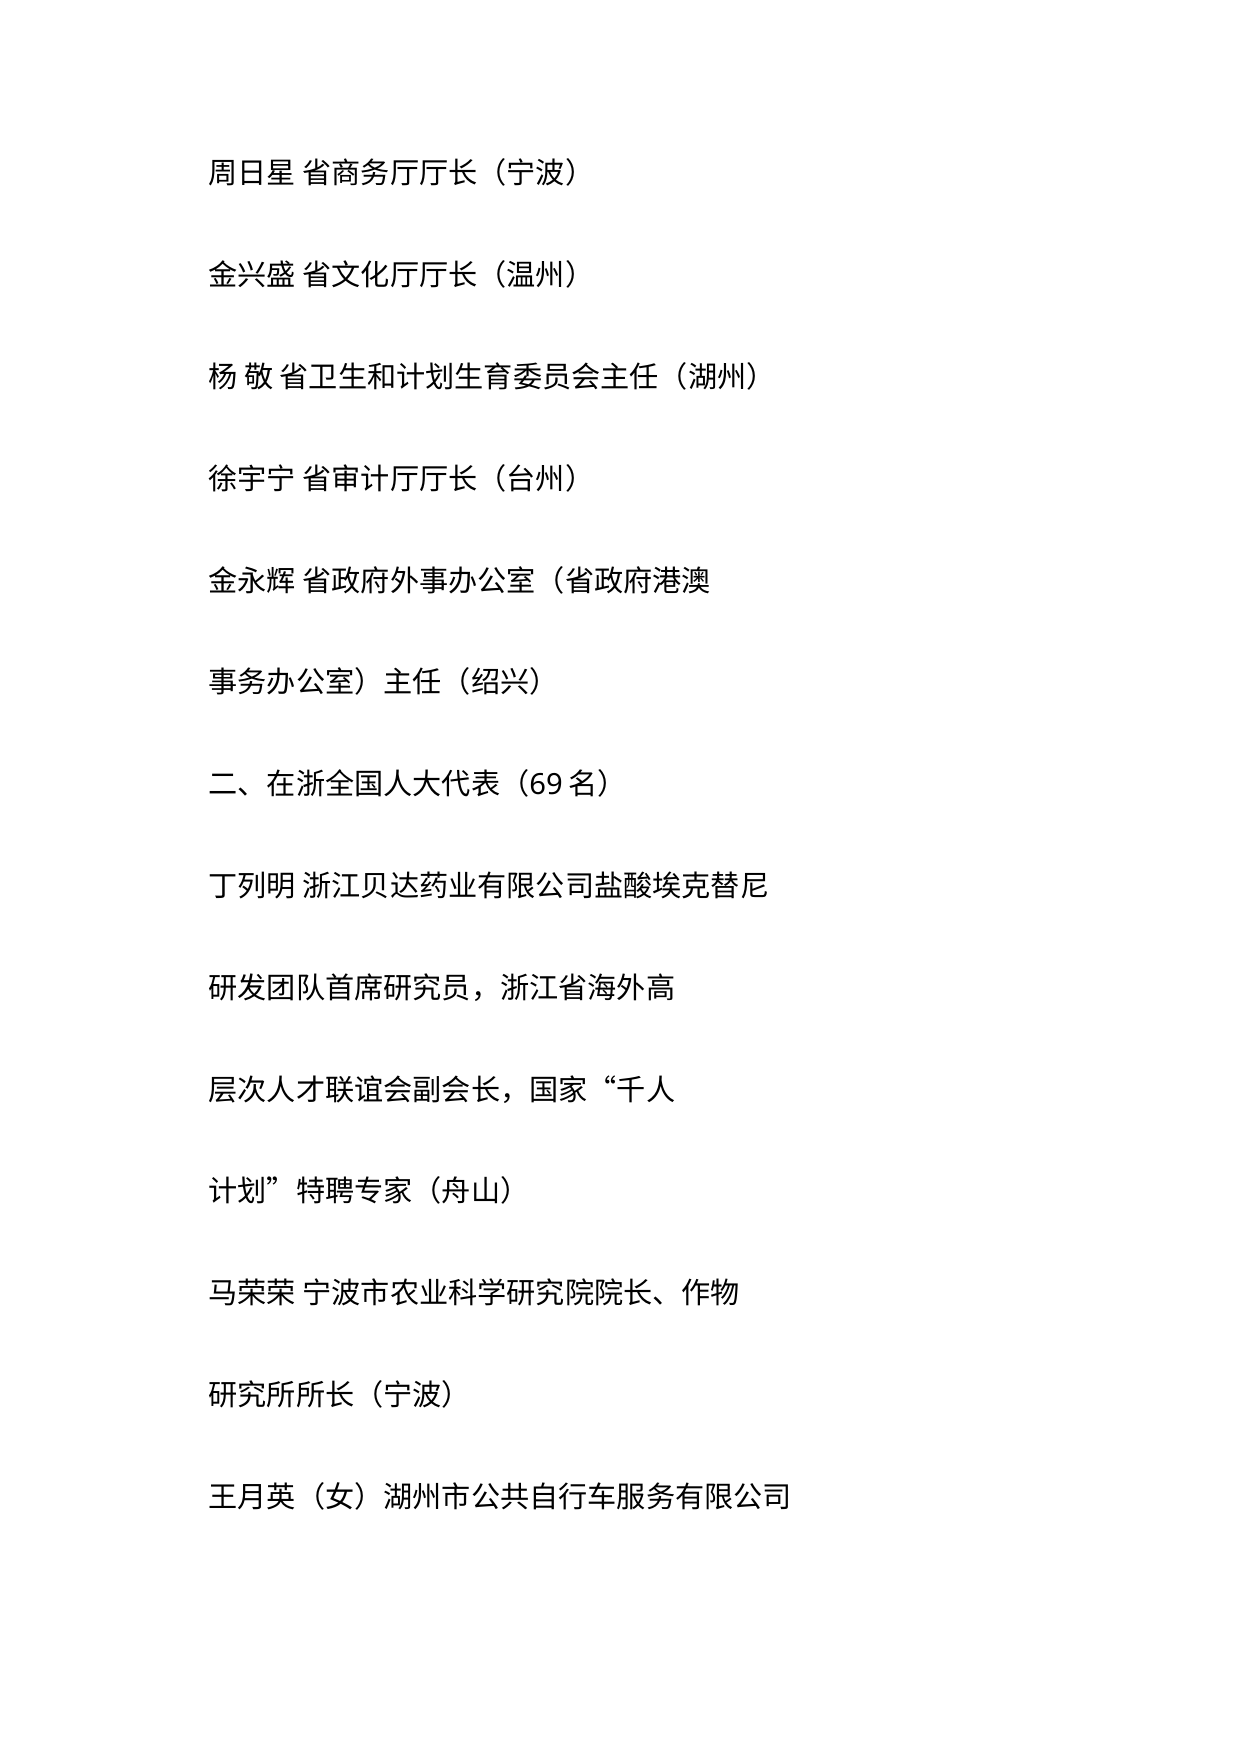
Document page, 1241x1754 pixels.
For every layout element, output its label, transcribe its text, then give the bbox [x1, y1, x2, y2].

text 周日星 省商务厅厅长（宁波） [150, 150, 1090, 192]
text 丁列明 浙江贝达药业有限公司盐酸埃克替尼 [150, 863, 1090, 905]
text 计划”特聘专家（舟山） [150, 1168, 1090, 1210]
text 王月英（女）湖州市公共自行车服务有限公司 [150, 1473, 1090, 1516]
text 层次人才联谊会副会长，国家“千人 [150, 1066, 1090, 1108]
text 研究所所长（宁波） [150, 1371, 1090, 1414]
text 徐宇宁 省审计厅厅长（台州） [150, 455, 1090, 498]
text 事务办公室）主任（绍兴） [150, 659, 1090, 701]
text 金永辉 省政府外事办公室（省政府港澳 [150, 557, 1090, 599]
text 研发团队首席研究员，浙江省海外高 [150, 964, 1090, 1007]
text 马荣荣 宁波市农业科学研究院院长、作物 [150, 1270, 1090, 1312]
text 二、在浙全国人大代表（69名） [150, 761, 1090, 803]
text 金兴盛 省文化厅厅长（温州） [150, 252, 1090, 294]
text 杨 敬 省卫生和计划生育委员会主任（湖州） [150, 353, 1090, 396]
